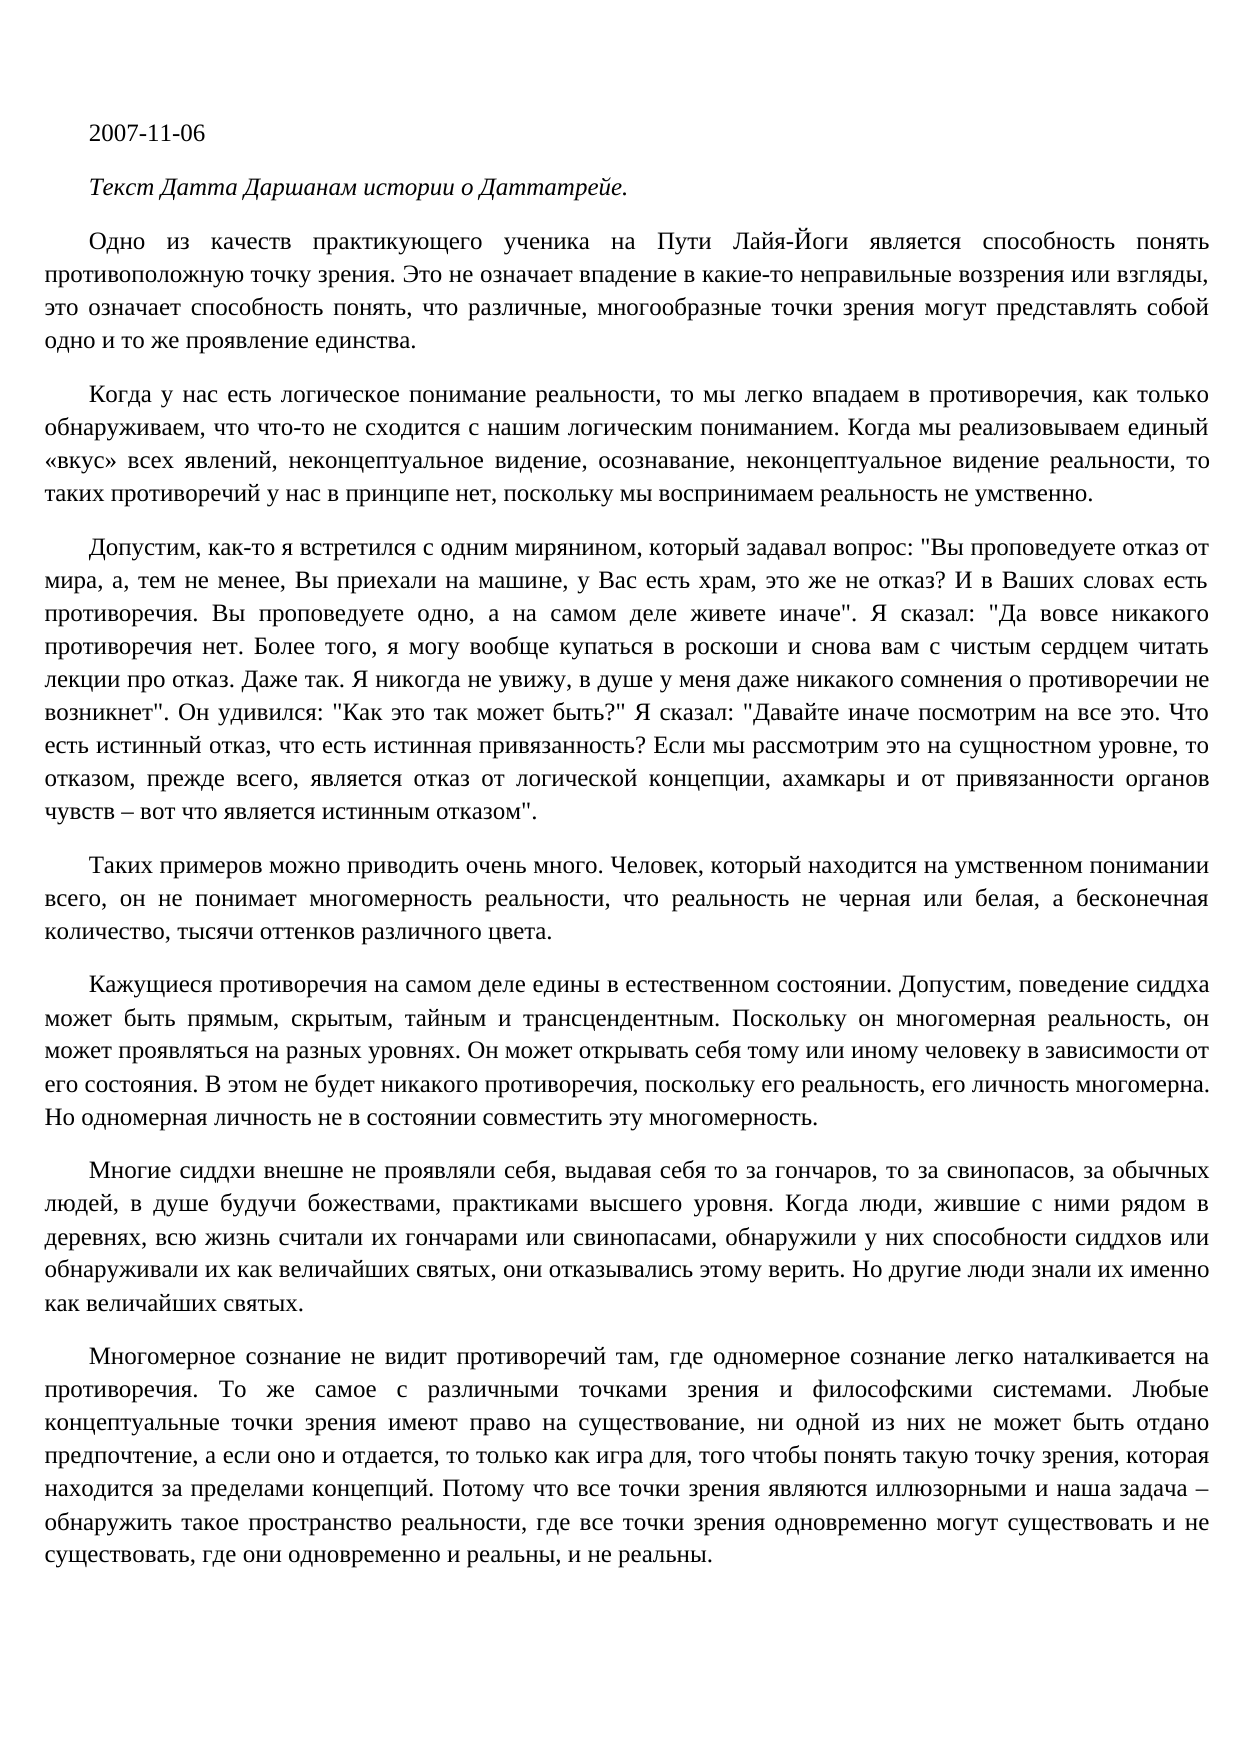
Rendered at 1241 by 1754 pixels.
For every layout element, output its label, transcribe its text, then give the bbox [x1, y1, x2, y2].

text Когда у нас есть логическое понимание реальности, то мы легко впадаем в противоречия, как только обнаруживаем, что что-то не сходится с нашим логическим пониманием. Когда мы реализовываем единый «вкус» всех явлений, неконцептуальное видение, осознавание, неконцептуальное видение реальности, то таких противоречий у нас в принципе нет, поскольку мы воспринимаем реальность не умственно. [44, 379, 1211, 507]
text Многомерное сознание не видит противоречий там, где одномерное сознание легко наталкивается на противоречия. То же самое с различными точками зрения и философскими системами. Любые концептуальные точки зрения имеют право на существование, ни одной из них не может быть отдано предпочтение, а если оно и отдается, то только как игра для, того чтобы понять такую точку зрения, которая находится за пределами концепций. Потому что все точки зрения являются иллюзорными и наша задача – обнаружить такое пространство реальности, где все точки зрения одновременно могут существовать и не существовать, где они одновременно и реальны, и не реальны. [44, 1341, 1211, 1568]
text Многие сиддхи внешне не проявляли себя, выдавая себя то за гончаров, то за свинопасов, за обычных людей, в душе будучи божествами, практиками высшего уровня. Когда люди, жившие с ними рядом в деревнях, всю жизнь считали их гончарами или свинопасами, обнаружили у них способности сиддхов или обнаруживали их как величайших святых, они отказывались этому верить. Но другие люди знали их именно как величайших святых. [44, 1156, 1211, 1316]
text Допустим, как-то я встретился с одним мирянином, который задавал вопрос: "Вы проповедуете отказ от мира, а, тем не менее, Вы приехали на машине, у Вас есть храм, это же не отказ? И в Ваших словах есть противоречия. Вы проповедуете одно, а на самом деле живете иначе". Я сказал: "Да вовсе никакого противоречия нет. Более того, я могу вообще купаться в роскоши и снова вам с чистым сердцем читать лекции про отказ. Даже так. Я никогда не увижу, в душе у меня даже никакого сомнения о противоречии не возникнет". Он удивился: "Как это так может быть?" Я сказал: "Давайте иначе посмотрим на все это. Что есть истинный отказ, что есть истинная привязанность? Если мы рассмотрим это на сущностном уровне, то отказом, прежде всего, является отказ от логической концепции, ахамкары и от привязанности органов чувств – вот что является истинным отказом". [44, 532, 1211, 824]
text Кажущиеся противоречия на самом деле едины в естественном состоянии. Допустим, поведение сиддха может быть прямым, скрытым, тайным и трансцендентным. Поскольку он многомерная реальность, он может проявляться на разных уровнях. Он может открывать себя тому или иному человеку в зависимости от его состояния. В этом не будет никакого противоречия, поскольку его реальность, его личность многомерна. Но одномерная личность не в состоянии совместить эту многомерность. [44, 969, 1211, 1130]
text Текст Датта Даршанам истории о Даттатрейе. [44, 172, 1211, 201]
text 2007-11-06 [44, 118, 1211, 147]
text Одно из качеств практикующего ученика на Пути Лайя-Йоги является способность понять противоположную точку зрения. Это не означает впадение в какие-то неправильные воззрения или взгляды, это означает способность понять, что различные, многообразные точки зрения могут представлять собой одно и то же проявление единства. [44, 226, 1211, 354]
text Таких примеров можно приводить очень много. Человек, который находится на умственном понимании всего, он не понимает многомерность реальности, что реальность не черная или белая, а бесконечная количество, тысячи оттенков различного цвета. [44, 850, 1211, 944]
